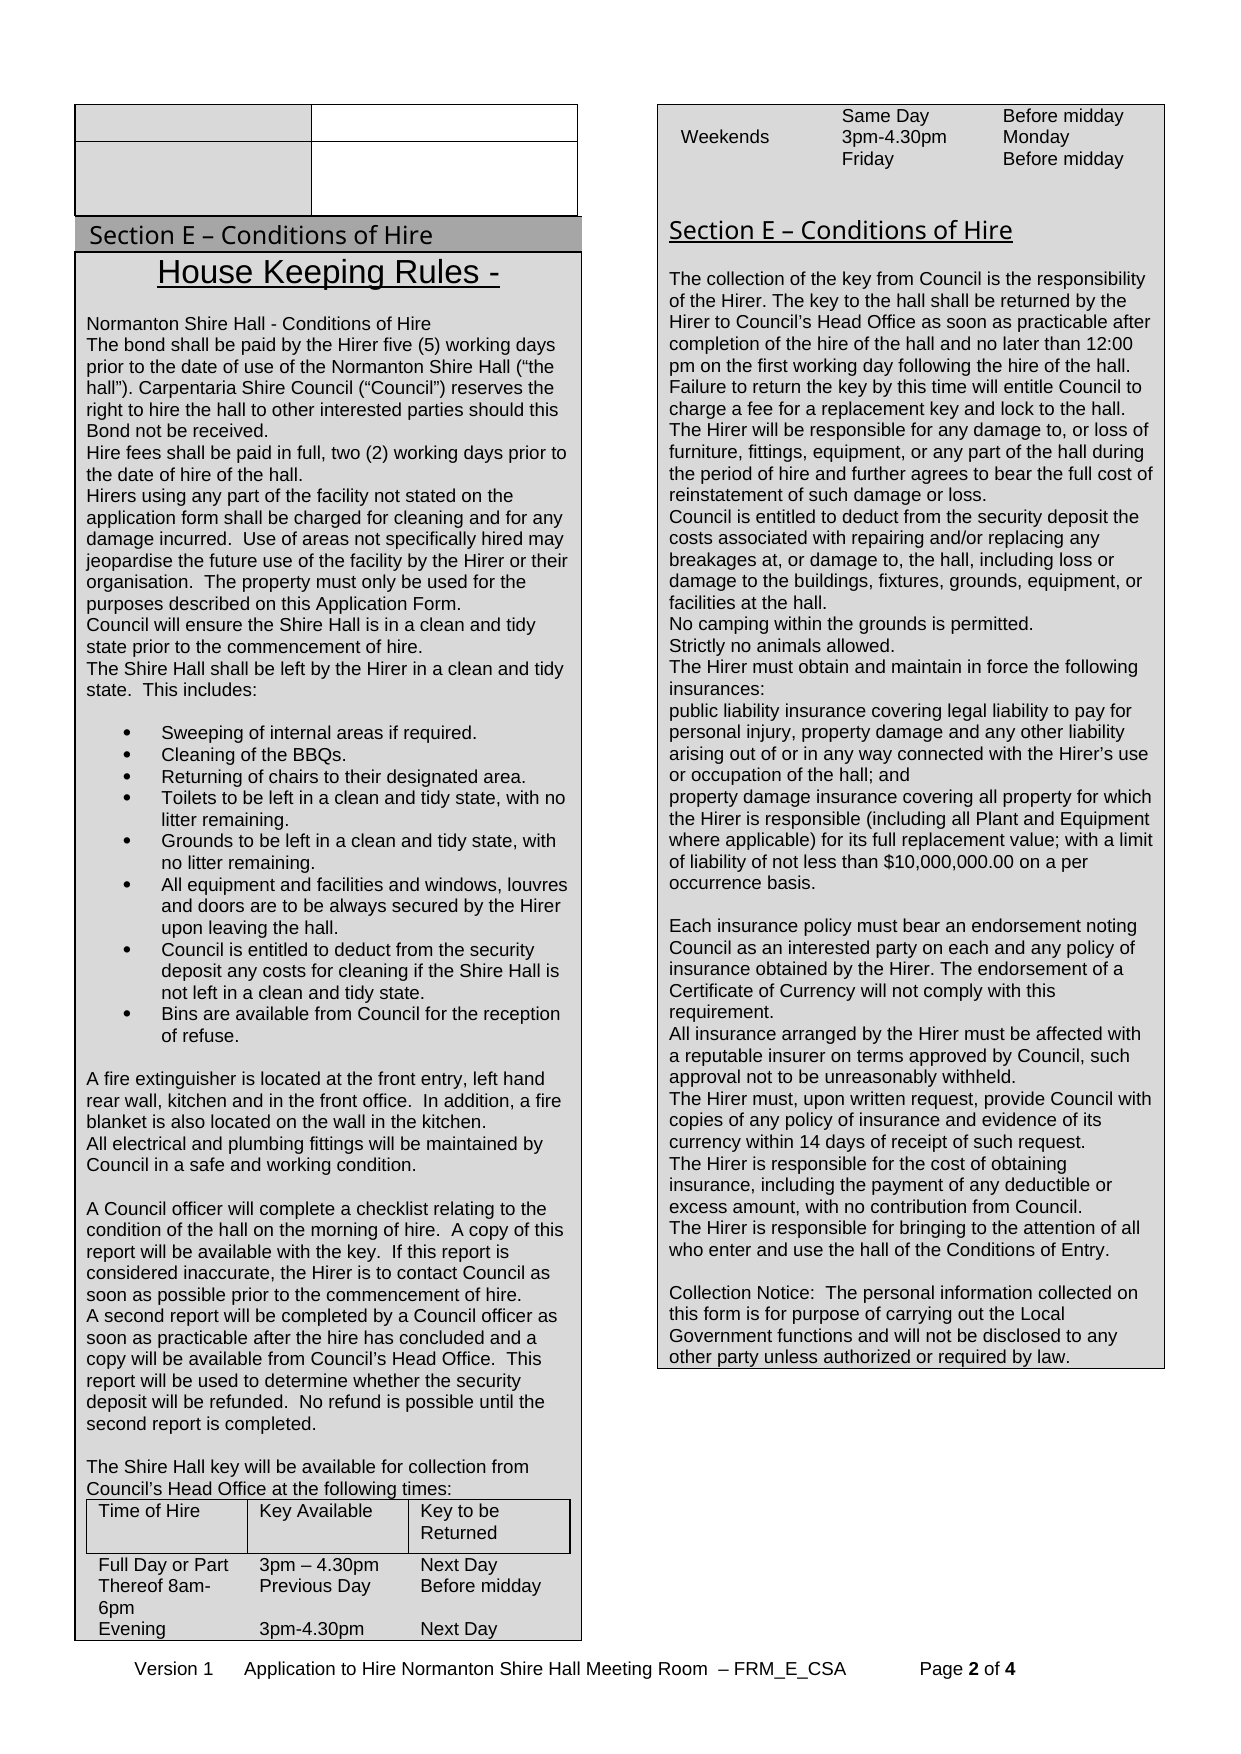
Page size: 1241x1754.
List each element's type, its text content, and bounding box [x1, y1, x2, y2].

table_cell [312, 105, 577, 141]
table_cell [76, 105, 311, 141]
table_cell House Keeping Rules - Normanton Shire Hall - Conditions of Hire The bond shall be paid by the Hirer five (5) working days prior to the date of use of the Normanton Shire Hall (“the hall”). Carpentaria Shire Council (“Council”) reserves the right to hire the hall to other interested parties should this Bond not be received. Hire fees shall be paid in full, two (2) working days prior to the date of hire of the hall. Hirers using any part of the facility not stated on the application form shall be charged for cleaning and for any damage incurred. Use of areas not specifically hired may jeopardise the future use of the facility by the Hirer or their organisation. The property must only be used for the purposes described on this Application Form. Council will ensure the Shire Hall is in a clean and tidy state prior to the commencement of hire. The Shire Hall shall be left by the Hirer in a clean and tidy state. This includes: Sweeping of internal areas if required. Cleaning of the BBQs. Returning of chairs to their designated area. Toilets to be left in a clean and tidy state, with no litter remaining. Grounds to be left in a clean and tidy state, with no litter remaining. All equipment and facilities and windows, louvres and doors are to be always secured by the Hirer upon leaving the hall. Council is entitled to deduct from the security deposit any costs for cleaning if the Shire Hall is not left in a clean and tidy state. Bins are available from Council for the reception of refuse. A fire extinguisher is located at the front entry, left hand rear wall, kitchen and in the front office. In addition, a fire blanket is also located on the wall in the kitchen. All electrical and plumbing fittings will be maintained by Council in a safe and working condition. A Council officer will complete a checklist relating to the condition of the hall on the morning of hire. A copy of this report will be available with the key. If this report is considered inaccurate, the Hirer is to contact Council as soon as possible prior to the commencement of hire. A second report will be completed by a Council officer as soon as practicable after the hire has concluded and a copy will be available from Council’s Head Office. This report will be used to determine whether the security deposit will be refunded. No refund is possible until the second report is completed. The Shire Hall key will be available for collection from Council’s Head Office at the following times: Section E – Conditions of Hire The collection of the key from Council is the responsibility of the Hirer. The key to the hall shall be returned by the Hirer to Council’s Head Office as soon as practicable after completion of the hire of the hall and no later than 12:00 pm on the first working day following the hire of the hall. Failure to return the key by this time will entitle Council to charge a fee for a replacement key and lock to the hall. The Hirer will be responsible for any damage to, or loss of furniture, fittings, equipment, or any part of the hall during the period of hire and further agrees to bear the full cost of reinstatement of such damage or loss. Council is entitled to deduct from the security deposit the costs associated with repairing and/or replacing any breakages at, or damage to, the hall, including loss or damage to the buildings, fixtures, grounds, equipment, or facilities at the hall. No camping within the grounds is permitted. Strictly no animals allowed. The Hirer must obtain and maintain in force the following insurances: public liability insurance covering legal liability to pay for personal injury, property damage and any other liability arising out of or in any way connected with the Hirer’s use or occupation of the hall; and property damage insurance covering all property for which the Hirer is responsible (including all Plant and Equipment where applicable) for its full replacement value; with a limit of liability of not less than $10,000,000.00 on a per occurrence basis. Each insurance policy must bear an endorsement noting Council as an interested party on each and any policy of insurance obtained by the Hirer. The endorsement of a Certificate of Currency will not comply with this requirement. All insurance arranged by the Hirer must be affected with a reputable insurer on terms approved by Council, such approval not to be unreasonably withheld. The Hirer must, upon written request, provide Council with copies of any policy of insurance and evidence of its currency within 14 days of receipt of such request. The Hirer is responsible for the cost of obtaining insurance, including the payment of any deductible or excess amount, with no contribution from Council. The Hirer is responsible for bringing to the attention of all who enter and use the hall of the Conditions of Entry. Collection Notice: The personal information collected on this form is for purpose of carrying out the Local Government functions and will not be disclosed to any other party unless authorized or required by law. [658, 105, 1164, 1368]
table_header Section E – Conditions of Hire [75, 217, 582, 251]
table_cell House Keeping Rules - Normanton Shire Hall - Conditions of Hire The bond shall be paid by the Hirer five (5) working days prior to the date of use of the Normanton Shire Hall (“the hall”). Carpentaria Shire Council (“Council”) reserves the right to hire the hall to other interested parties should this Bond not be received. Hire fees shall be paid in full, two (2) working days prior to the date of hire of the hall. Hirers using any part of the facility not stated on the application form shall be charged for cleaning and for any damage incurred. Use of areas not specifically hired may jeopardise the future use of the facility by the Hirer or their organisation. The property must only be used for the purposes described on this Application Form. Council will ensure the Shire Hall is in a clean and tidy state prior to the commencement of hire. The Shire Hall shall be left by the Hirer in a clean and tidy state. This includes: Sweeping of internal areas if required. Cleaning of the BBQs. Returning of chairs to their designated area. Toilets to be left in a clean and tidy state, with no litter remaining. Grounds to be left in a clean and tidy state, with no litter remaining. All equipment and facilities and windows, louvres and doors are to be always secured by the Hirer upon leaving the hall. Council is entitled to deduct from the security deposit any costs for cleaning if the Shire Hall is not left in a clean and tidy state. Bins are available from Council for the reception of refuse. A fire extinguisher is located at the front entry, left hand rear wall, kitchen and in the front office. In addition, a fire blanket is also located on the wall in the kitchen. All electrical and plumbing fittings will be maintained by Council in a safe and working condition. A Council officer will complete a checklist relating to the condition of the hall on the morning of hire. A copy of this report will be available with the key. If this report is considered inaccurate, the Hirer is to contact Council as soon as possible prior to the commencement of hire. A second report will be completed by a Council officer as soon as practicable after the hire has concluded and a copy will be available from Council’s Head Office. This report will be used to determine whether the security deposit will be refunded. No refund is possible until the second report is completed. The Shire Hall key will be available for collection from Council’s Head Office at the following times: Section E – Conditions of Hire The collection of the key from Council is the responsibility of the Hirer. The key to the hall shall be returned by the Hirer to Council’s Head Office as soon as practicable after completion of the hire of the hall and no later than 12:00 pm on the first working day following the hire of the hall. Failure to return the key by this time will entitle Council to charge a fee for a replacement key and lock to the hall. The Hirer will be responsible for any damage to, or loss of furniture, fittings, equipment, or any part of the hall during the period of hire and further agrees to bear the full cost of reinstatement of such damage or loss. Council is entitled to deduct from the security deposit the costs associated with repairing and/or replacing any breakages at, or damage to, the hall, including loss or damage to the buildings, fixtures, grounds, equipment, or facilities at the hall. No camping within the grounds is permitted. Strictly no animals allowed. The Hirer must obtain and maintain in force the following insurances: public liability insurance covering legal liability to pay for personal injury, property damage and any other liability arising out of or in any way connected with the Hirer’s use or occupation of the hall; and property damage insurance covering all property for which the Hirer is responsible (including all Plant and Equipment where applicable) for its full replacement value; with a limit of liability of not less than $10,000,000.00 on a per occurrence basis. Each insurance policy must bear an endorsement noting Council as an interested party on each and any policy of insurance obtained by the Hirer. The endorsement of a Certificate of Currency will not comply with this requirement. All insurance arranged by the Hirer must be affected with a reputable insurer on terms approved by Council, such approval not to be unreasonably withheld. The Hirer must, upon written request, provide Council with copies of any policy of insurance and evidence of its currency within 14 days of receipt of such request. The Hirer is responsible for the cost of obtaining insurance, including the payment of any deductible or excess amount, with no contribution from Council. The Hirer is responsible for bringing to the attention of all who enter and use the hall of the Conditions of Entry. Collection Notice: The personal information collected on this form is for purpose of carrying out the Local Government functions and will not be disclosed to any other party unless authorized or required by law. [76, 253, 581, 1640]
table_cell [76, 142, 311, 215]
table_cell [312, 142, 577, 215]
